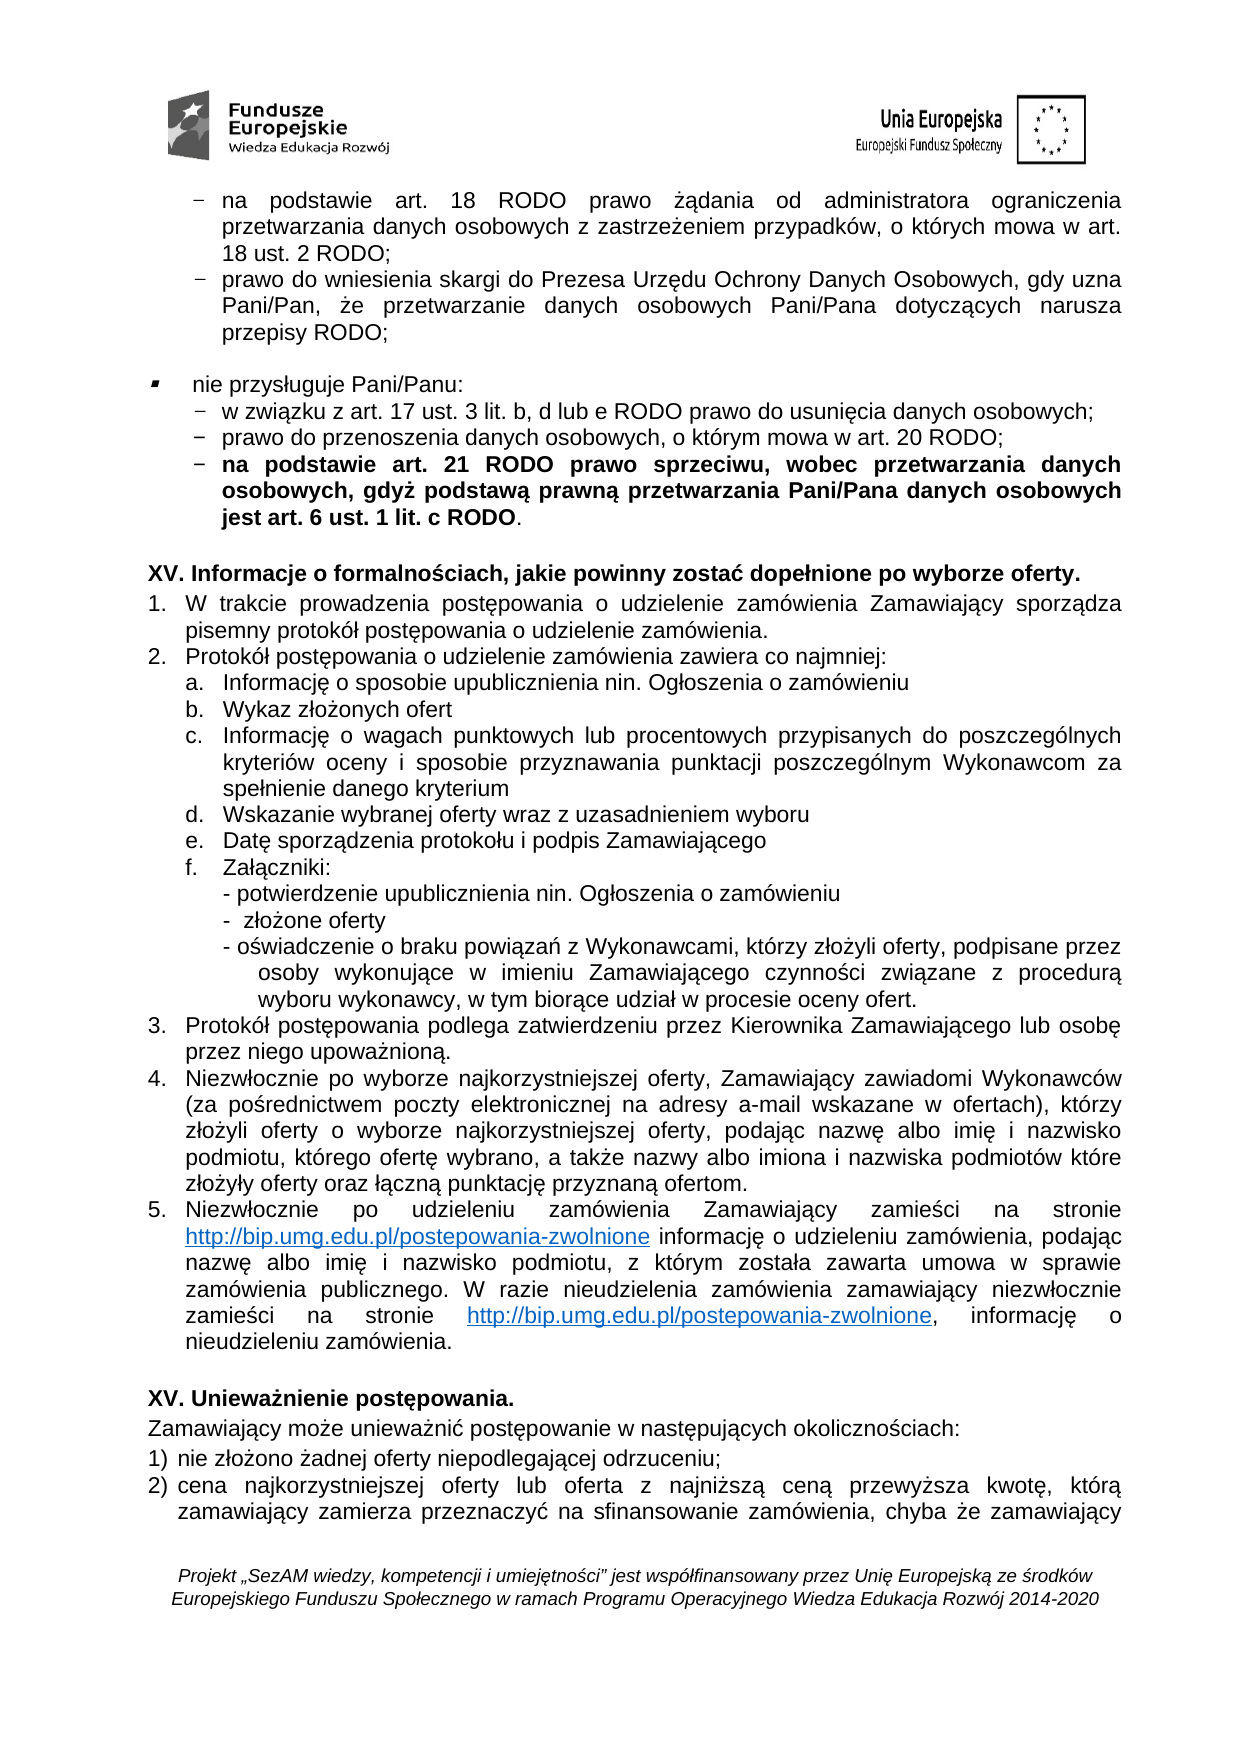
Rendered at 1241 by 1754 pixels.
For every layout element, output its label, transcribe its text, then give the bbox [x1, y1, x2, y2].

text XV. Informacje o formalnościach, jakie powinny zostać dopełnione po wyborze oferty. [148, 560, 1122, 586]
list w związku z art. 17 ust. 3 lit. b, d lub e RODO prawo do usunięcia danych osobowych; [192, 398, 1122, 424]
text XV. Unieważnienie postępowania. [148, 1385, 1122, 1411]
list Niezwłocznie po wyborze najkorzystniejszej oferty, Zamawiający zawiadomi Wykonawców (za pośrednictwem poczty elektronicznej na adresy a-mail wskazane w ofertach), którzy złożyli oferty o wyborze najkorzystniejszej oferty, podając nazwę albo imię i nazwisko podmiotu, którego ofertę wybrano, a także nazwy albo imiona i nazwiska podmiotów które złożyły oferty oraz łączną punktację przyznaną ofertom. [148, 1065, 1122, 1196]
list prawo do wniesienia skargi do Prezesa Urzędu Ochrony Danych Osobowych, gdy uzna Pani/Pan, że przetwarzanie danych osobowych Pani/Pana dotyczących narusza przepisy RODO; [192, 266, 1122, 345]
list Niezwłocznie po udzieleniu zamówienia Zamawiający zamieści na stronie http://bip.umg.edu.pl/postepowania-zwolnione informację o udzieleniu zamówienia, podając nazwę albo imię i nazwisko podmiotu, z którym została zawarta umowa w sprawie zamówienia publicznego. W razie nieudzielenia zamówienia zamawiający niezwłocznie zamieści na stronie http://bip.umg.edu.pl/postepowania-zwolnione, informację o nieudzieleniu zamówienia. [148, 1196, 1122, 1354]
list Załączniki: [185, 854, 1122, 880]
list na podstawie art. 18 RODO prawo żądania od administratora ograniczenia przetwarzania danych osobowych z zastrzeżeniem przypadków, o których mowa w art. 18 ust. 2 RODO; [192, 148, 1122, 266]
list prawo do przenoszenia danych osobowych, o którym mowa w art. 20 RODO; [192, 424, 1122, 451]
picture [841, 72, 1101, 148]
list na podstawie art. 21 RODO prawo sprzeciwu, wobec przetwarzania danych osobowych, gdyż podstawą prawną przetwarzania Pani/Pana danych osobowych jest art. 6 ust. 1 lit. c RODO. [192, 451, 1122, 530]
list nie przysługuje Pani/Panu: [148, 371, 1122, 398]
list Wykaz złożonych ofert [185, 696, 1122, 722]
text Zamawiający może unieważnić postępowanie w następujących okolicznościach: [148, 1415, 1122, 1441]
list - potwierdzenie upublicznienia nin. Ogłoszenia o zamówieniu [223, 880, 1122, 907]
list nie złożono żadnej oferty niepodlegającej odrzuceniu; [148, 1445, 1122, 1472]
list Protokół postępowania podlega zatwierdzeniu przez Kierownika Zamawiającego lub osobę przez niego upoważnioną. [148, 1012, 1122, 1065]
list Informację o wagach punktowych lub procentowych przypisanych do poszczególnych kryteriów oceny i sposobie przyznawania punktacji poszczególnym Wykonawcom za spełnienie danego kryterium [185, 722, 1122, 801]
list Wskazanie wybranej oferty wraz z uzasadnieniem wyboru [185, 801, 1122, 827]
list Datę sporządzenia protokołu i podpis Zamawiającego [185, 827, 1122, 854]
picture [147, 72, 409, 178]
list - oświadczenie o braku powiązań z Wykonawcami, którzy złożyli oferty, podpisane przez osoby wykonujące w imieniu Zamawiającego czynności związane z procedurą wyboru wykonawcy, w tym biorące udział w procesie oceny ofert. [223, 933, 1122, 1012]
list - złożone oferty [223, 907, 1122, 933]
list Informację o sposobie upublicznienia nin. Ogłoszenia o zamówieniu [185, 669, 1122, 696]
list Protokół postępowania o udzielenie zamówienia zawiera co najmniej: [148, 643, 1122, 669]
list W trakcie prowadzenia postępowania o udzielenie zamówienia Zamawiający sporządza pisemny protokół postępowania o udzielenie zamówienia. [148, 590, 1122, 643]
